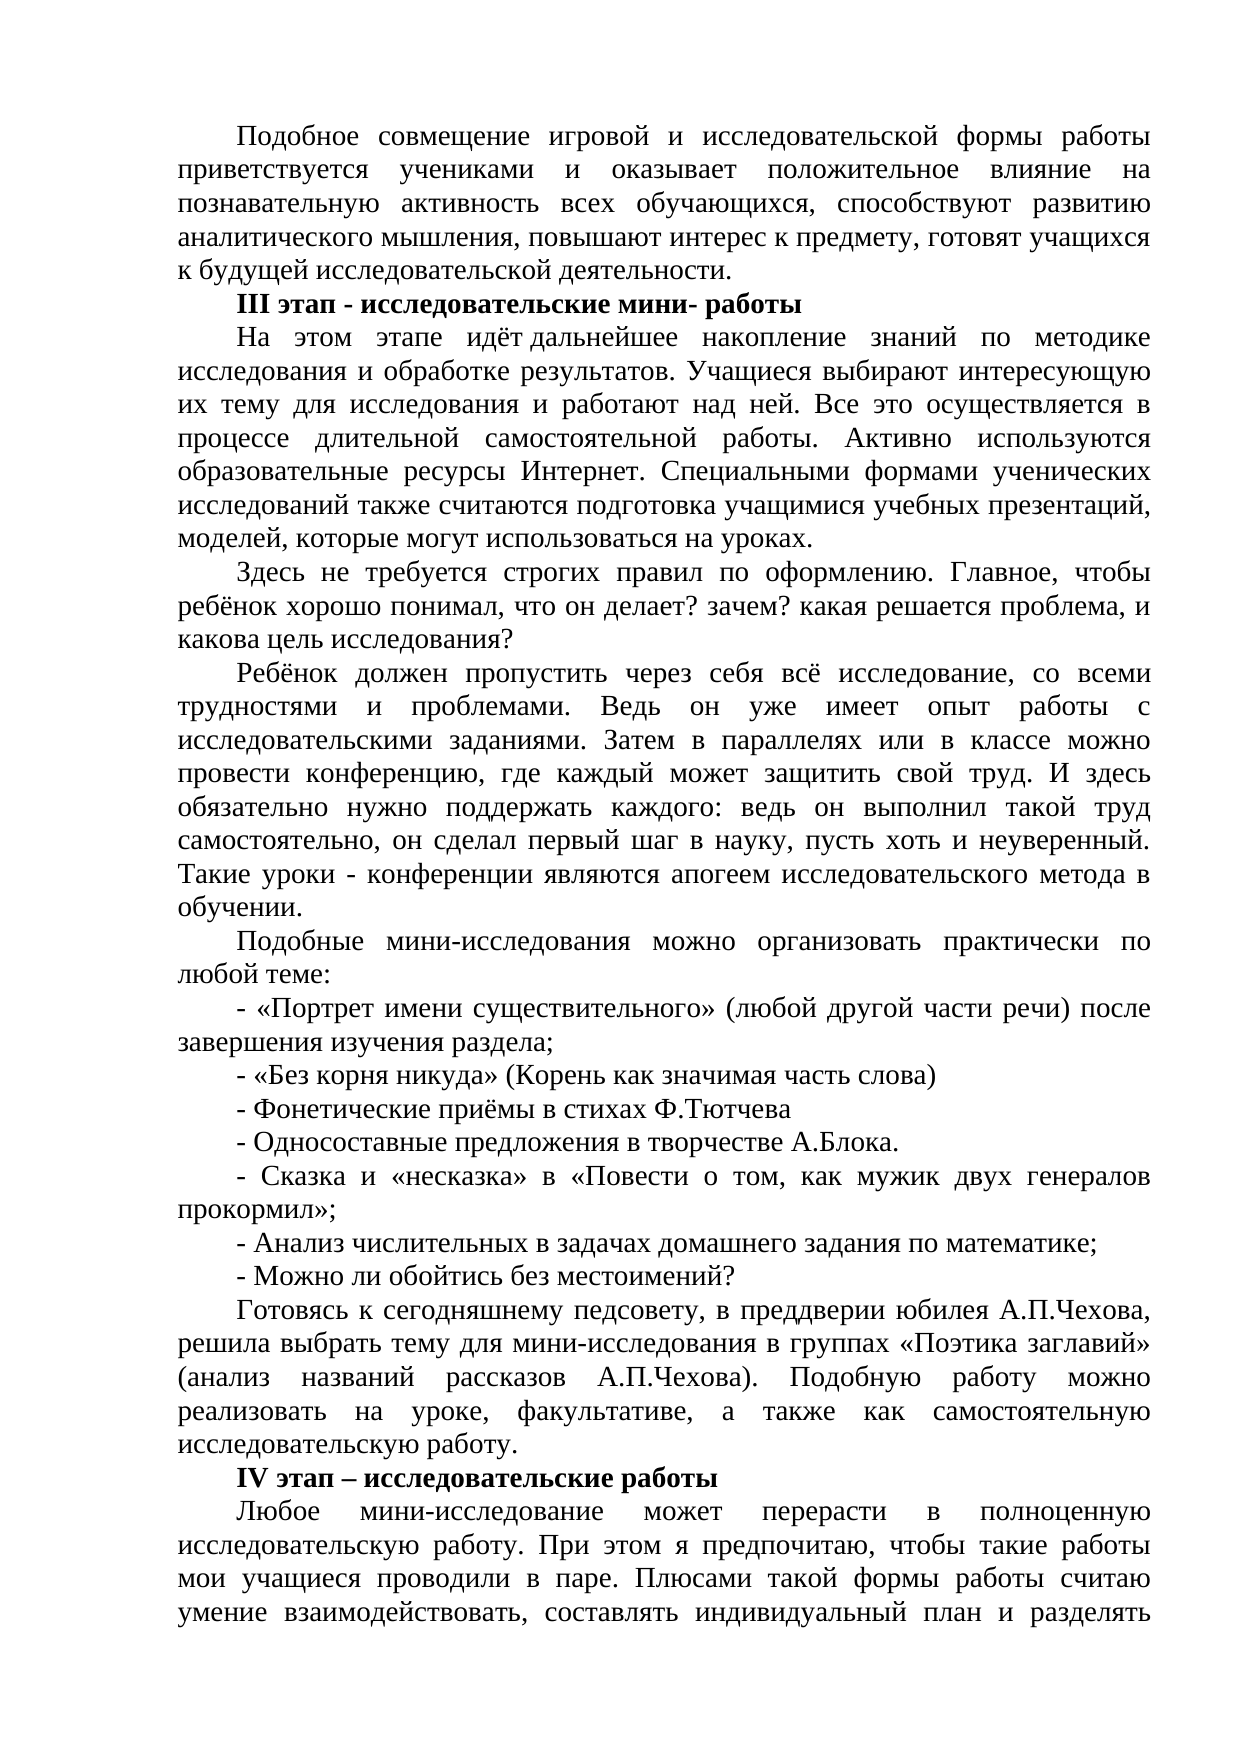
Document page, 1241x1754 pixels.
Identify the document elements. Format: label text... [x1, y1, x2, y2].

text - Сказка и «несказка» в «Повести о том, как мужик двух генералов прокормил»; [177, 1158, 1152, 1225]
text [177, 1493, 1152, 1627]
text - «Портрет имени существительного» (любой другой части речи) после завершения изучения раздела; [177, 990, 1152, 1057]
text - Анализ числительных в задачах домашнего задания по математике; [177, 1225, 1152, 1258]
text - «Без корня никуда» (Корень как значимая часть слова) [177, 1057, 1152, 1091]
text Ребёнок должен пропустить через себя всё исследование, со всеми трудностями и проблемами. Ведь он уже имеет опыт работы с исследовательскими заданиями. Затем в параллелях или в классе можно провести конференцию, где каждый может защитить свой труд. И здесь обязательно нужно поддержать каждого: ведь он выполнил такой труд самостоятельно, он сделал первый шаг в науку, пусть хоть и неуверенный. Такие уроки - конференции являются апогеем исследовательского метода в обучении. [177, 655, 1152, 923]
text IV этап – исследовательские работы [177, 1460, 1152, 1493]
text - Можно ли обойтись без местоимений? [177, 1258, 1152, 1292]
text Подобное совмещение игровой и исследовательской формы работы приветствуется учениками и оказывает положительное влияние на познавательную активность всех обучающихся, способствуют развитию аналитического мышления, повышают интерес к предмету, готовят учащихся к будущей исследовательской деятельности. [177, 118, 1152, 286]
text На этом этапе идёт дальнейшее накопление знаний по методике исследования и обработке результатов. Учащиеся выбирают интересующую их тему для исследования и работают над ней. Все это осуществляется в процессе длительной самостоятельной работы. Активно используются образовательные ресурсы Интернет. Специальными формами ученических исследований также считаются подготовка учащимися учебных презентаций, моделей, которые могут использоваться на уроках. [177, 319, 1152, 554]
text Подобные мини-исследования можно организовать практически по любой теме: [177, 923, 1152, 990]
text - Фонетические приёмы в стихах Ф.Тютчева [177, 1091, 1152, 1124]
text Здесь не требуется строгих правил по оформлению. Главное, чтобы ребёнок хорошо понимал, что он делает? зачем? какая решается проблема, и какова цель исследования? [177, 554, 1152, 655]
text Готовясь к сегодняшнему педсовету, в преддверии юбилея А.П.Чехова, решила выбрать тему для мини-исследования в группах «Поэтика заглавий» (анализ названий рассказов А.П.Чехова). Подобную работу можно реализовать на уроке, факультативе, а также как самостоятельную исследовательскую работу. [177, 1292, 1152, 1460]
text III этап - исследовательские мини- работы [177, 286, 1152, 319]
text - Односоставные предложения в творчестве А.Блока. [177, 1124, 1152, 1158]
